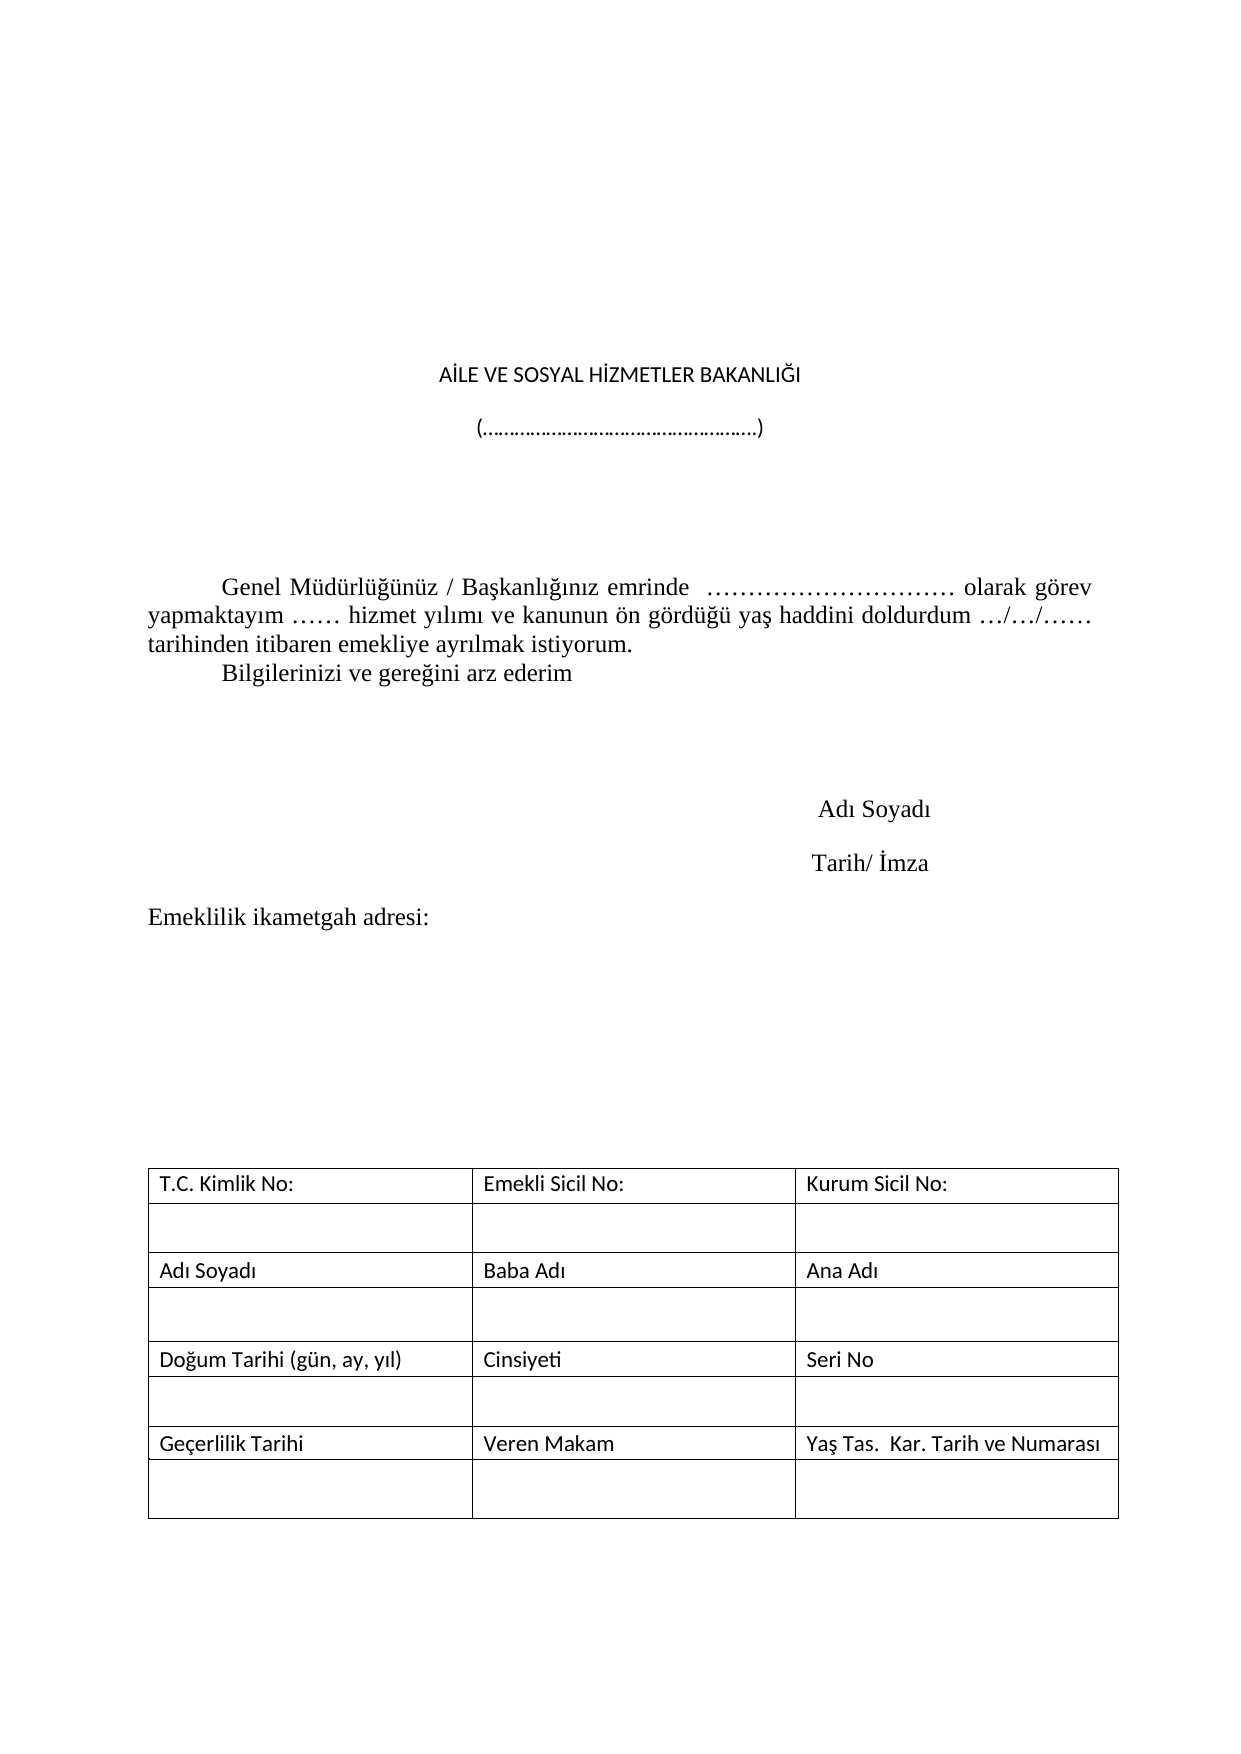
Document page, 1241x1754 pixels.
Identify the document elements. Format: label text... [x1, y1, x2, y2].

table_header Kurum Sicil No: [796, 1169, 1118, 1203]
table_cell Geçerlilik Tarihi [149, 1427, 472, 1459]
text (…………………………………………….) [148, 413, 1093, 441]
table_cell [149, 1460, 472, 1518]
table_cell [149, 1288, 472, 1341]
table_cell [796, 1288, 1118, 1341]
table_cell [796, 1377, 1118, 1426]
table_cell [473, 1460, 795, 1518]
table_header T.C. Kimlik No: [149, 1169, 472, 1203]
text Bilgilerinizi ve gereğini arz ederim [148, 658, 1093, 687]
table_cell Seri No [796, 1342, 1118, 1376]
table_cell Adı Soyadı [149, 1253, 472, 1287]
table_cell Ana Adı [796, 1253, 1118, 1287]
text Tarih/ İmza [148, 848, 1093, 877]
text Emeklilik ikametgah adresi: [148, 902, 1093, 931]
table_cell Cinsiyeti [473, 1342, 795, 1376]
table_cell [473, 1204, 795, 1252]
table_cell Baba Adı [473, 1253, 795, 1287]
table_cell [149, 1204, 472, 1252]
table_cell Veren Makam [473, 1427, 795, 1459]
table_cell Doğum Tarihi (gün, ay, yıl) [149, 1342, 472, 1376]
table_cell [796, 1204, 1118, 1252]
table_cell [796, 1460, 1118, 1518]
table_cell Yaş Tas. Kar. Tarih ve Numarası [796, 1427, 1118, 1459]
text Genel Müdürlüğünüz / Başkanlığınız emrinde ………………………… olarak görev yapmaktayım …… hizmet yılımı ve kanunun ön gördüğü yaş haddini doldurdum …/…/…… tarihinden itibaren emekliye ayrılmak istiyorum. [148, 572, 1093, 658]
table_header Emekli Sicil No: [473, 1169, 795, 1203]
text Adı Soyadı [148, 794, 1093, 823]
table_cell [473, 1377, 795, 1426]
text AİLE VE SOSYAL HİZMETLER BAKANLIĞI [148, 360, 1093, 388]
table_cell [149, 1377, 472, 1426]
table_cell [473, 1288, 795, 1341]
